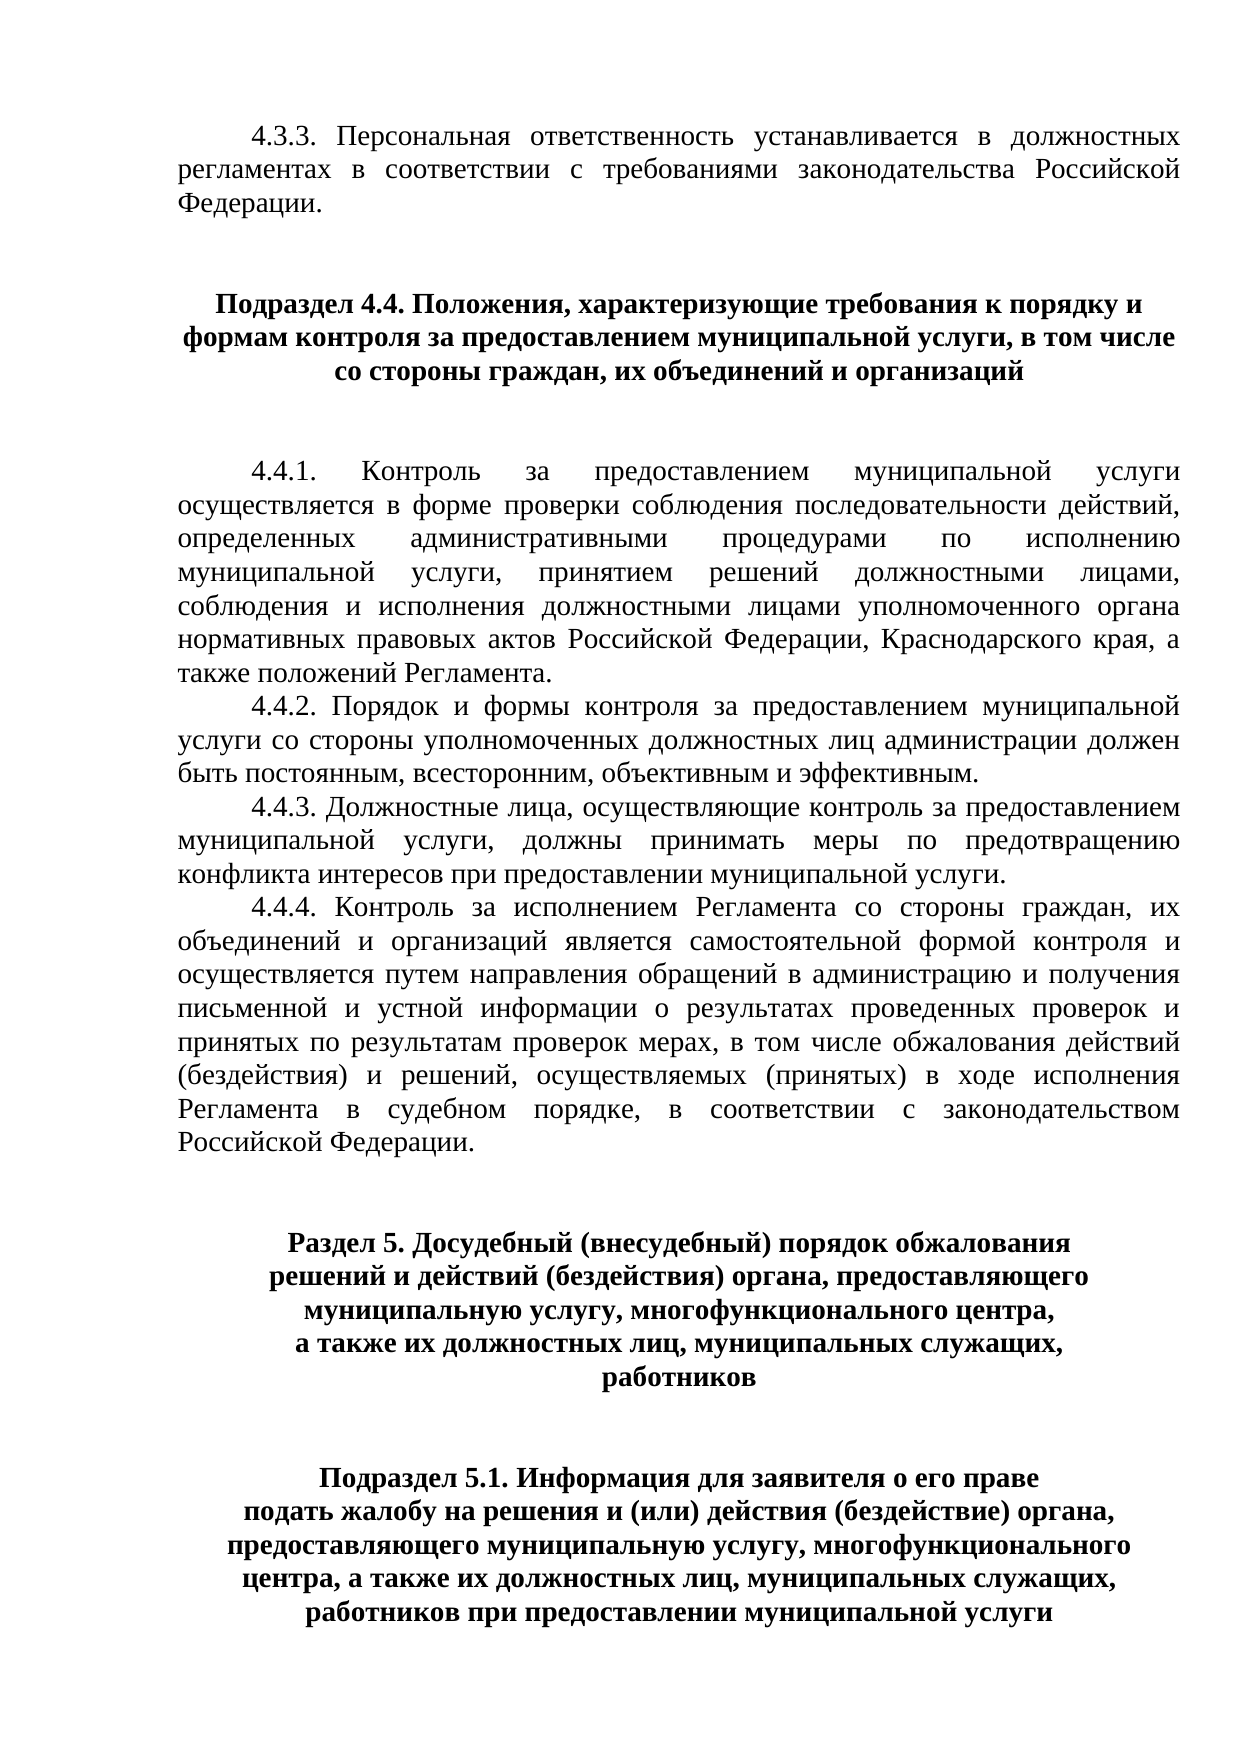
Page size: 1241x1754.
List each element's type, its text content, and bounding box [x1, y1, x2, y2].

text работников [177, 1359, 1181, 1393]
text 4.4.3. Должностные лица, осуществляющие контроль за предоставлением муниципальной услуги, должны принимать меры по предотвращению конфликта интересов при предоставлении муниципальной услуги. [177, 789, 1181, 889]
text Раздел 5. Досудебный (внесудебный) порядок обжалования [177, 1225, 1181, 1258]
text 4.3.3. Персональная ответственность устанавливается в должностных регламентах в соответствии с требованиями законодательства Российской Федерации. [177, 118, 1181, 219]
text Подраздел 4.4. Положения, характеризующие требования к порядку и формам контроля за предоставлением муниципальной услуги, в том числе [177, 286, 1181, 353]
text подать жалобу на решения и (или) действия (бездействие) органа, предоставляющего муниципальную услугу, многофункционального центра, а также их должностных лиц, муниципальных служащих, работников при предоставлении муниципальной услуги [177, 1493, 1181, 1627]
text 4.4.2. Порядок и формы контроля за предоставлением муниципальной услуги со стороны уполномоченных должностных лиц администрации должен быть постоянным, всесторонним, объективным и эффективным. [177, 688, 1181, 789]
text решений и действий (бездействия) органа, предоставляющего муниципальную услугу, многофункционального центра, [177, 1258, 1181, 1326]
text 4.4.4. Контроль за исполнением Регламента со стороны граждан, их объединений и организаций является самостоятельной формой контроля и осуществляется путем направления обращений в администрацию и получения письменной и устной информации о результатах проведенных проверок и принятых по результатам проверок мерах, в том числе обжалования действий (бездействия) и решений, осуществляемых (принятых) в ходе исполнения Регламента в судебном порядке, в соответствии с законодательством Российской Федерации. [177, 889, 1181, 1158]
text 4.4.1. Контроль за предоставлением муниципальной услуги осуществляется в форме проверки соблюдения последовательности действий, определенных административными процедурами по исполнению муниципальной услуги, принятием решений должностными лицами, соблюдения и исполнения должностными лицами уполномоченного органа нормативных правовых актов Российской Федерации, Краснодарского края, а также положений Регламента. [177, 453, 1181, 688]
text а также их должностных лиц, муниципальных служащих, [177, 1326, 1181, 1359]
text со стороны граждан, их объединений и организаций [177, 353, 1181, 386]
text Подраздел 5.1. Информация для заявителя о его праве [177, 1460, 1181, 1493]
